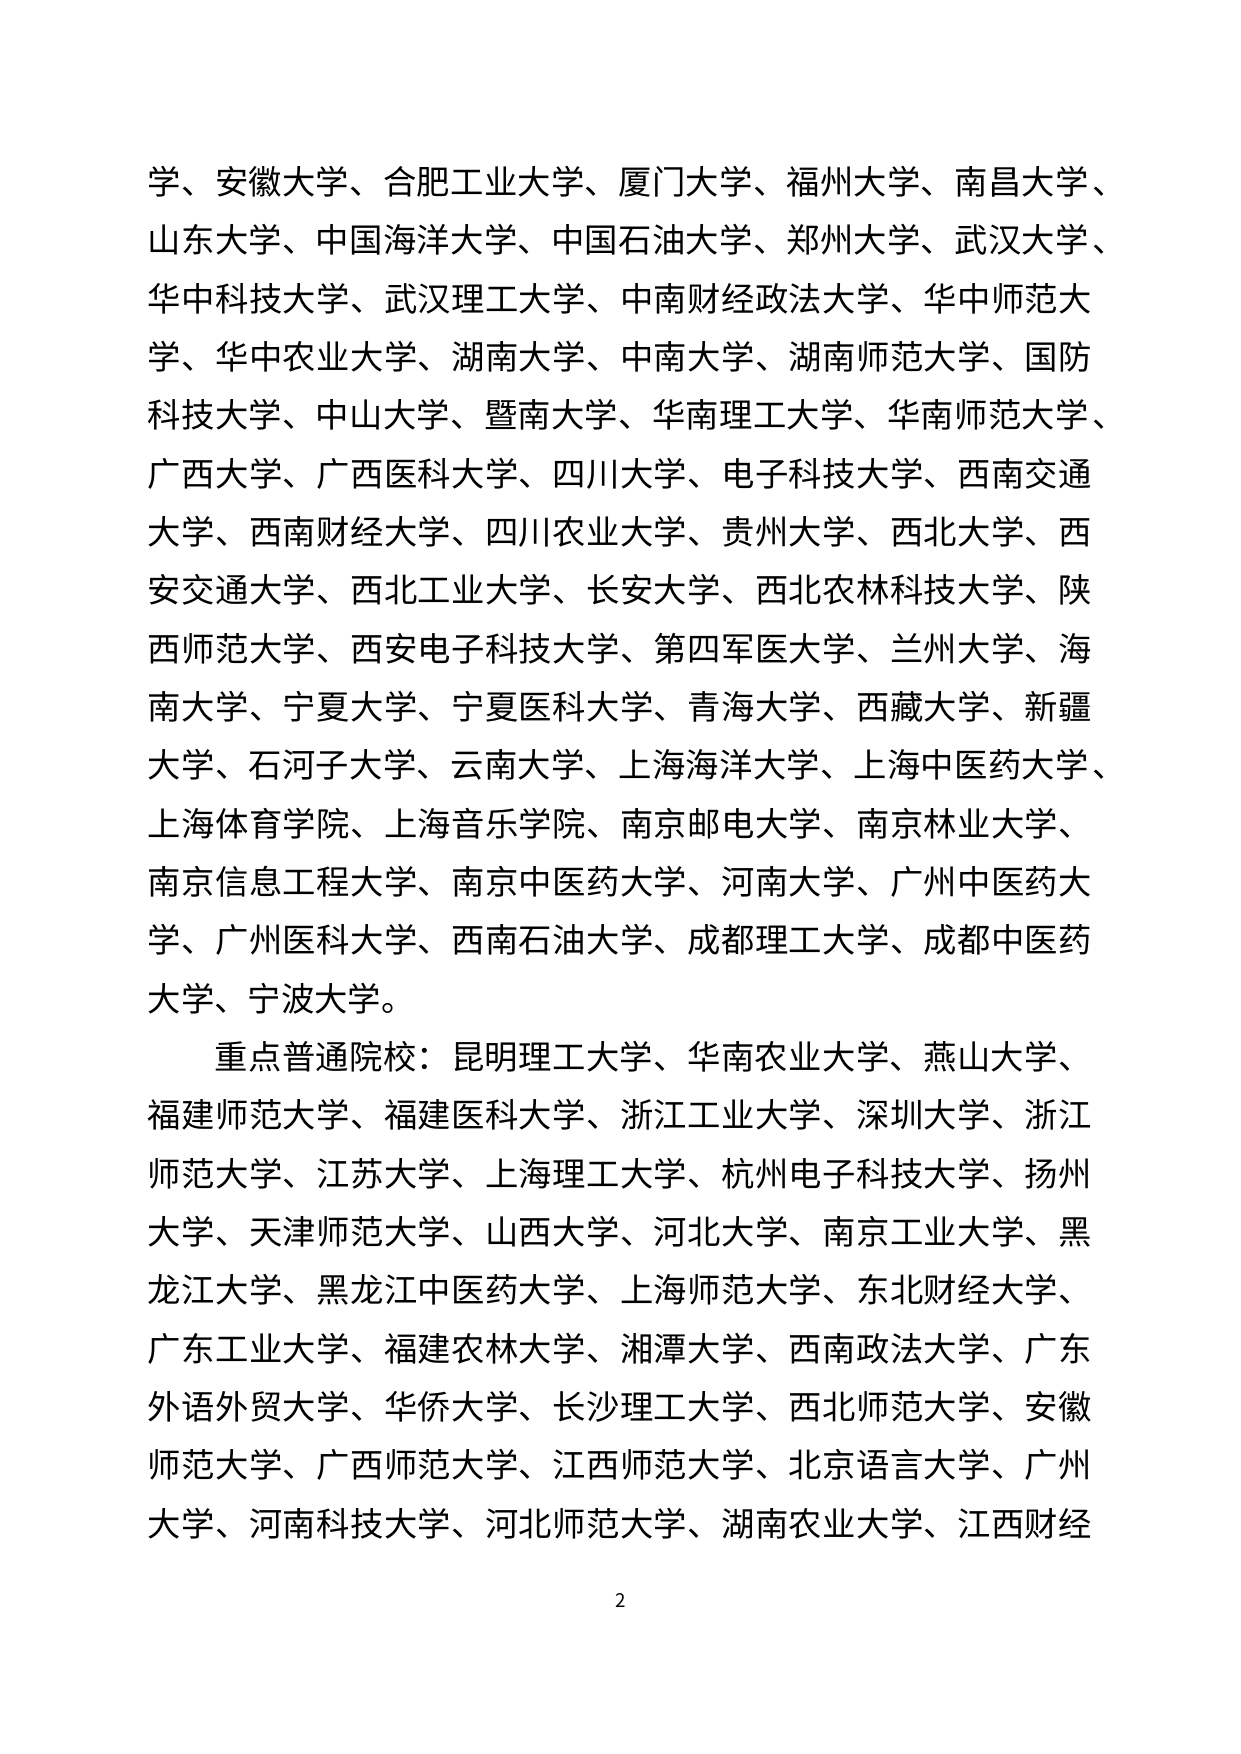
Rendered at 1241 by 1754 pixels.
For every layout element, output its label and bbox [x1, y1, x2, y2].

text [148, 148, 1092, 1023]
text [148, 1023, 1092, 1548]
